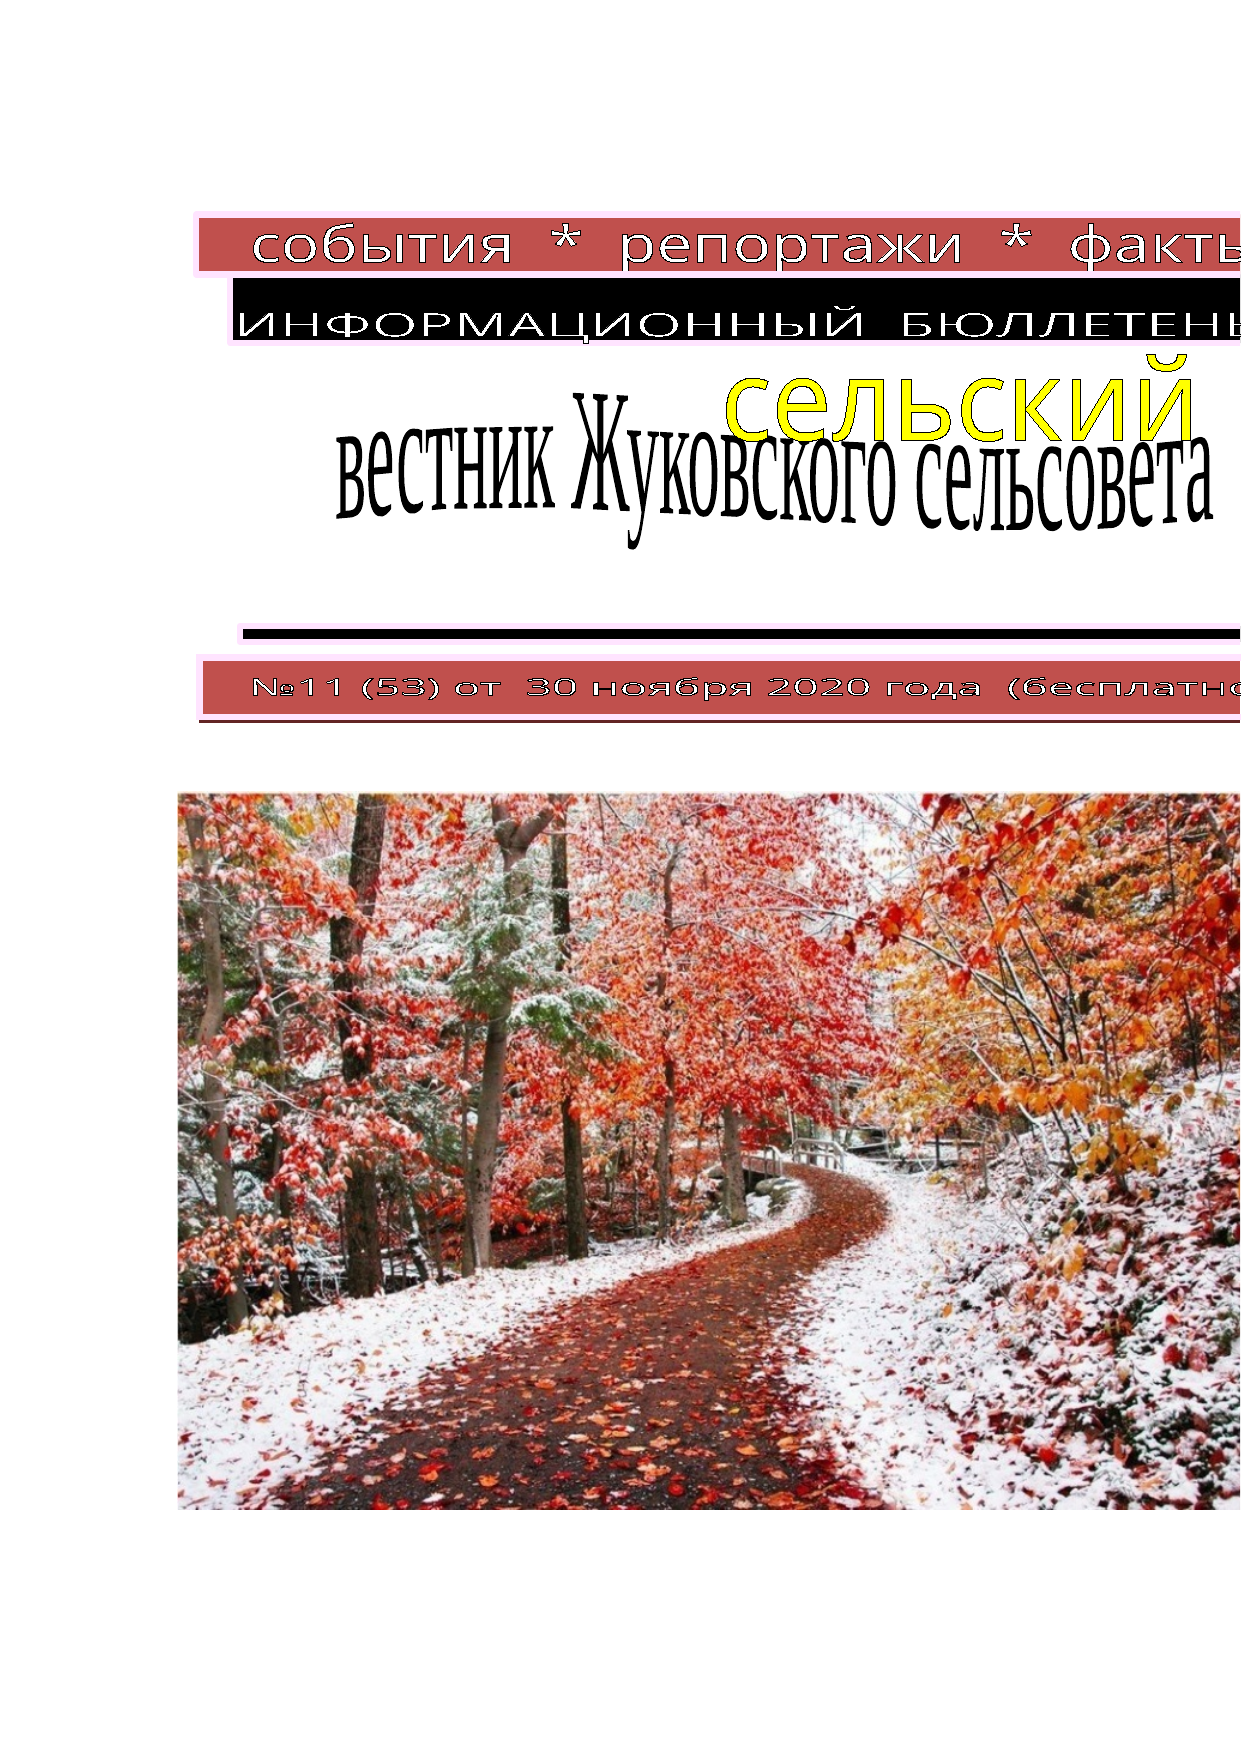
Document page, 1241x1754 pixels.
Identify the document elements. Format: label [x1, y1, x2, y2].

picture [177, 791, 1241, 1510]
